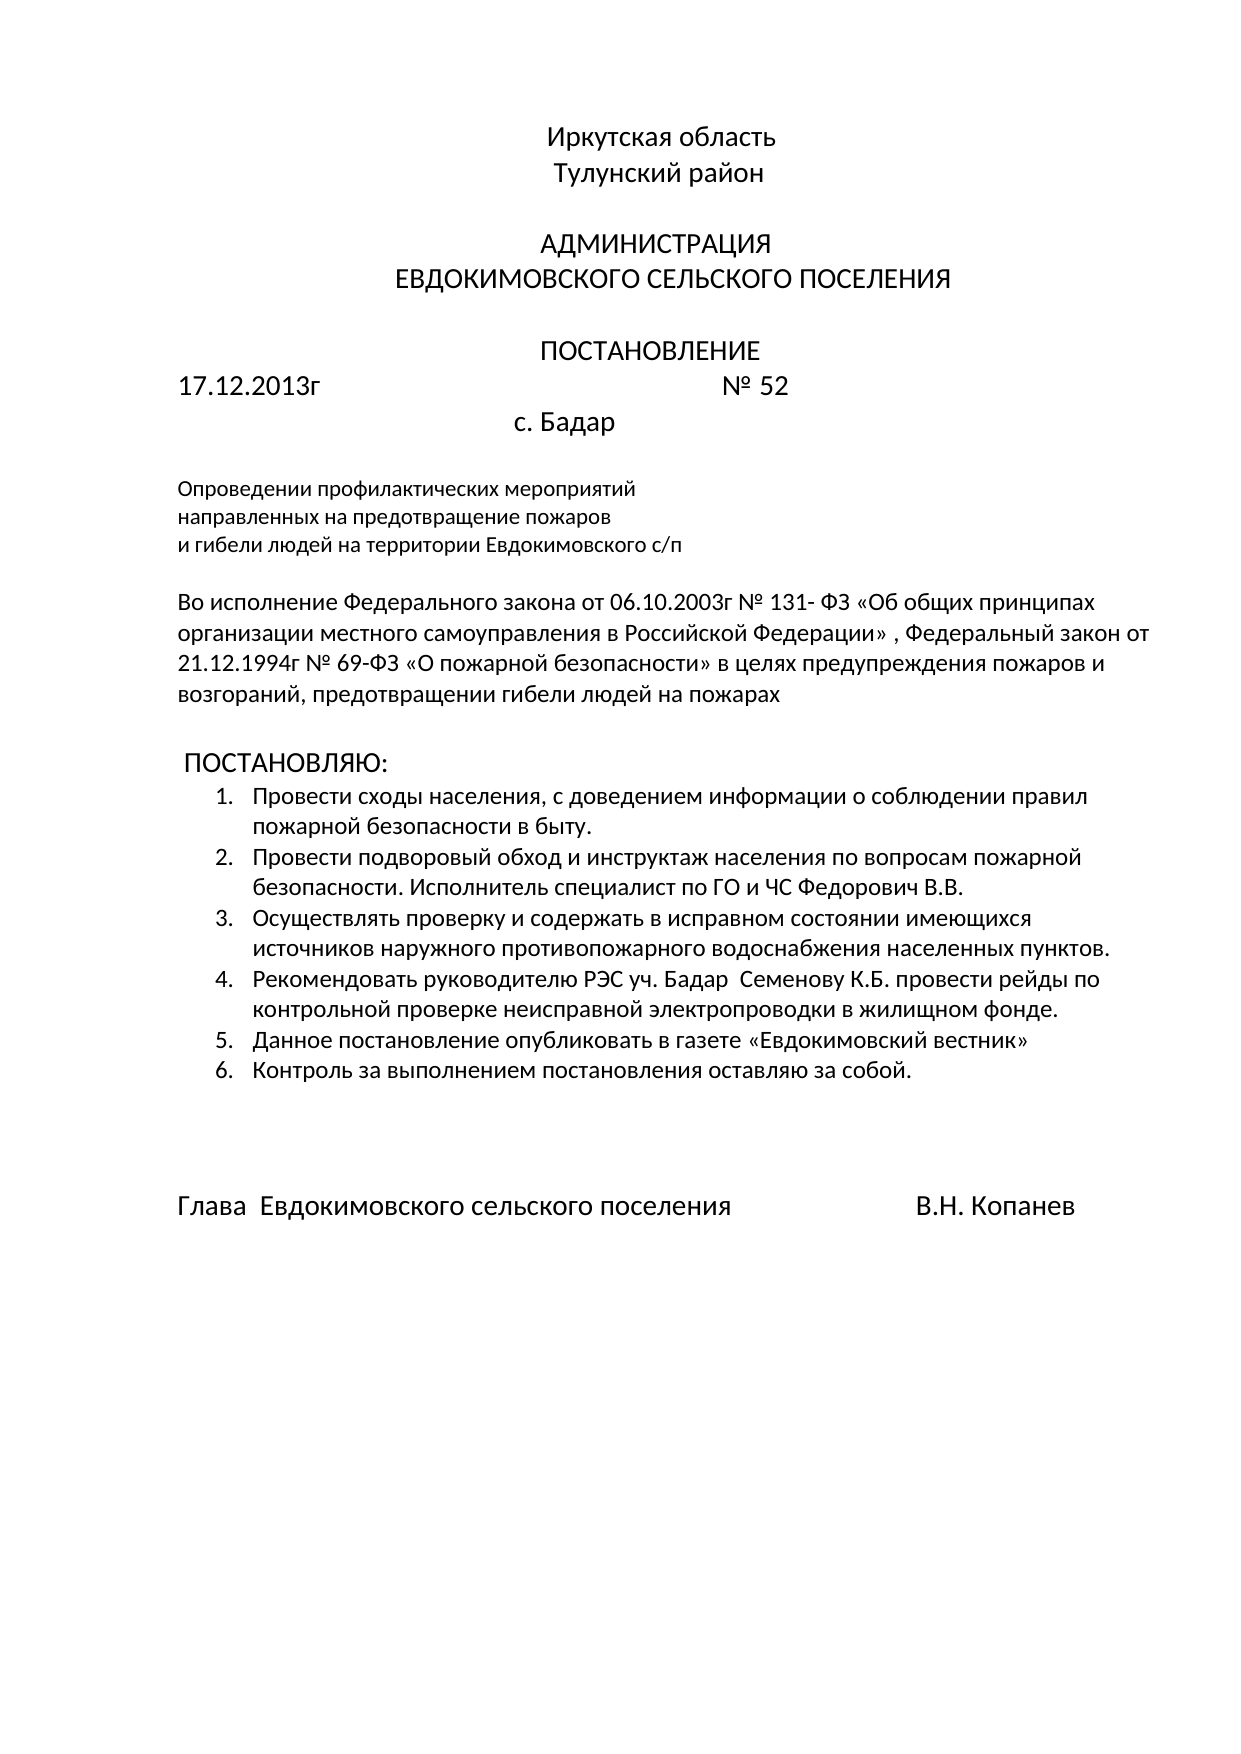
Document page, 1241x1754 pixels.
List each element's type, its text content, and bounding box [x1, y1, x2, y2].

text Иркутская область [177, 118, 1152, 154]
text ЕВДОКИМОВСКОГО СЕЛЬСКОГО ПОСЕЛЕНИЯ [177, 261, 1152, 296]
text 17.12.2013г № 52 [177, 367, 1152, 403]
list Данное постановление опубликовать в газете «Евдокимовский вестник» [215, 1024, 1152, 1054]
text АДМИНИСТРАЦИЯ [177, 225, 1152, 261]
text Тулунский район [177, 154, 1152, 189]
text Глава Евдокимовского сельского поселения В.Н. Копанев [177, 1187, 1152, 1222]
text с. Бадар [177, 403, 1152, 439]
list Контроль за выполнением постановления оставляю за собой. [215, 1054, 1152, 1085]
text ПОСТАНОВЛЕНИЕ [177, 332, 1152, 367]
list Рекомендовать руководителю РЭС уч. Бадар Семенову К.Б. провести рейды по контрольной проверке неисправной электропроводки в жилищном фонде. [215, 963, 1152, 1024]
text Опроведении профилактических мероприятий [177, 474, 1152, 502]
text направленных на предотвращение пожаров [177, 502, 1152, 530]
text и гибели людей на территории Евдокимовского с/п [177, 530, 1152, 558]
text Во исполнение Федерального закона от 06.10.2003г № 131- ФЗ «Об общих принципах организации местного самоуправления в Российской Федерации» , Федеральный закон от 21.12.1994г № 69-ФЗ «О пожарной безопасности» в целях предупреждения пожаров и возгораний, предотвращении гибели людей на пожарах [177, 586, 1152, 708]
list Провести подворовый обход и инструктаж населения по вопросам пожарной безопасности. Исполнитель специалист по ГО и ЧС Федорович В.В. [215, 841, 1152, 902]
list Осуществлять проверку и содержать в исправном состоянии имеющихся источников наружного противопожарного водоснабжения населенных пунктов. [215, 902, 1152, 963]
list Провести сходы населения, с доведением информации о соблюдении правил пожарной безопасности в быту. [215, 780, 1152, 841]
text ПОСТАНОВЛЯЮ: [177, 744, 1152, 780]
